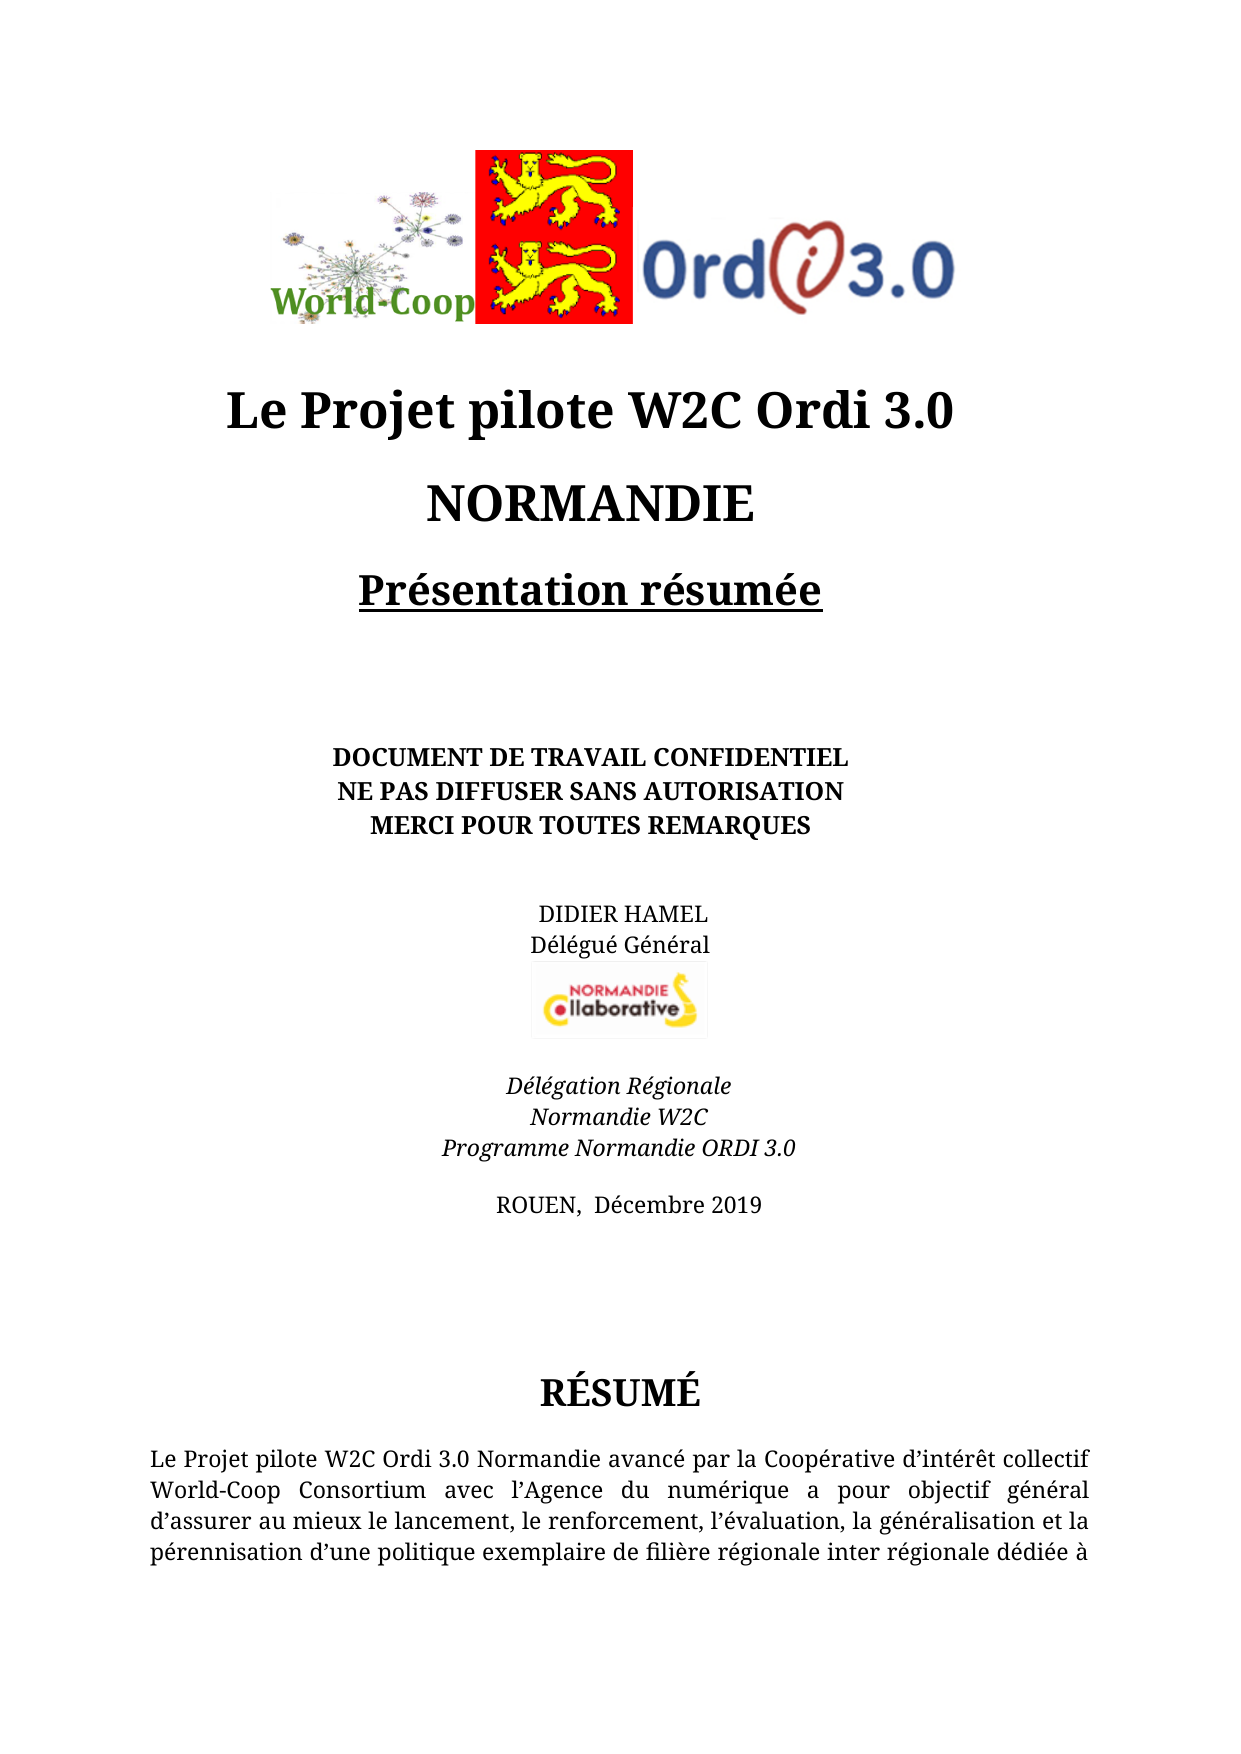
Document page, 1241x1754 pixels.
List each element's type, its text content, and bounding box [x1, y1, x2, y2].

text NORMANDIE [91, 468, 1090, 536]
text Le Projet pilote W2C Ordi 3.0 [91, 375, 1090, 443]
text DIDIER HAMEL [91, 898, 1090, 929]
picture [530, 960, 710, 1042]
text Délégué Général [150, 929, 1090, 960]
text Présentation résumée [91, 561, 1090, 618]
text Délégation Régionale [150, 1070, 1090, 1101]
text Programme Normandie ORDI 3.0 [150, 1132, 1090, 1164]
text DOCUMENT DE TRAVAIL CONFIDENTIEL [91, 739, 1090, 773]
text ROUEN, Décembre 2019 [91, 1189, 1090, 1220]
text NE PAS DIFFUSER SANS AUTORISATION [91, 773, 1090, 807]
picture [270, 150, 970, 324]
text RÉSUMÉ [150, 1366, 1090, 1417]
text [150, 1442, 1090, 1567]
text MERCI POUR TOUTES REMARQUES [91, 807, 1090, 841]
text Normandie W2C [150, 1101, 1090, 1132]
